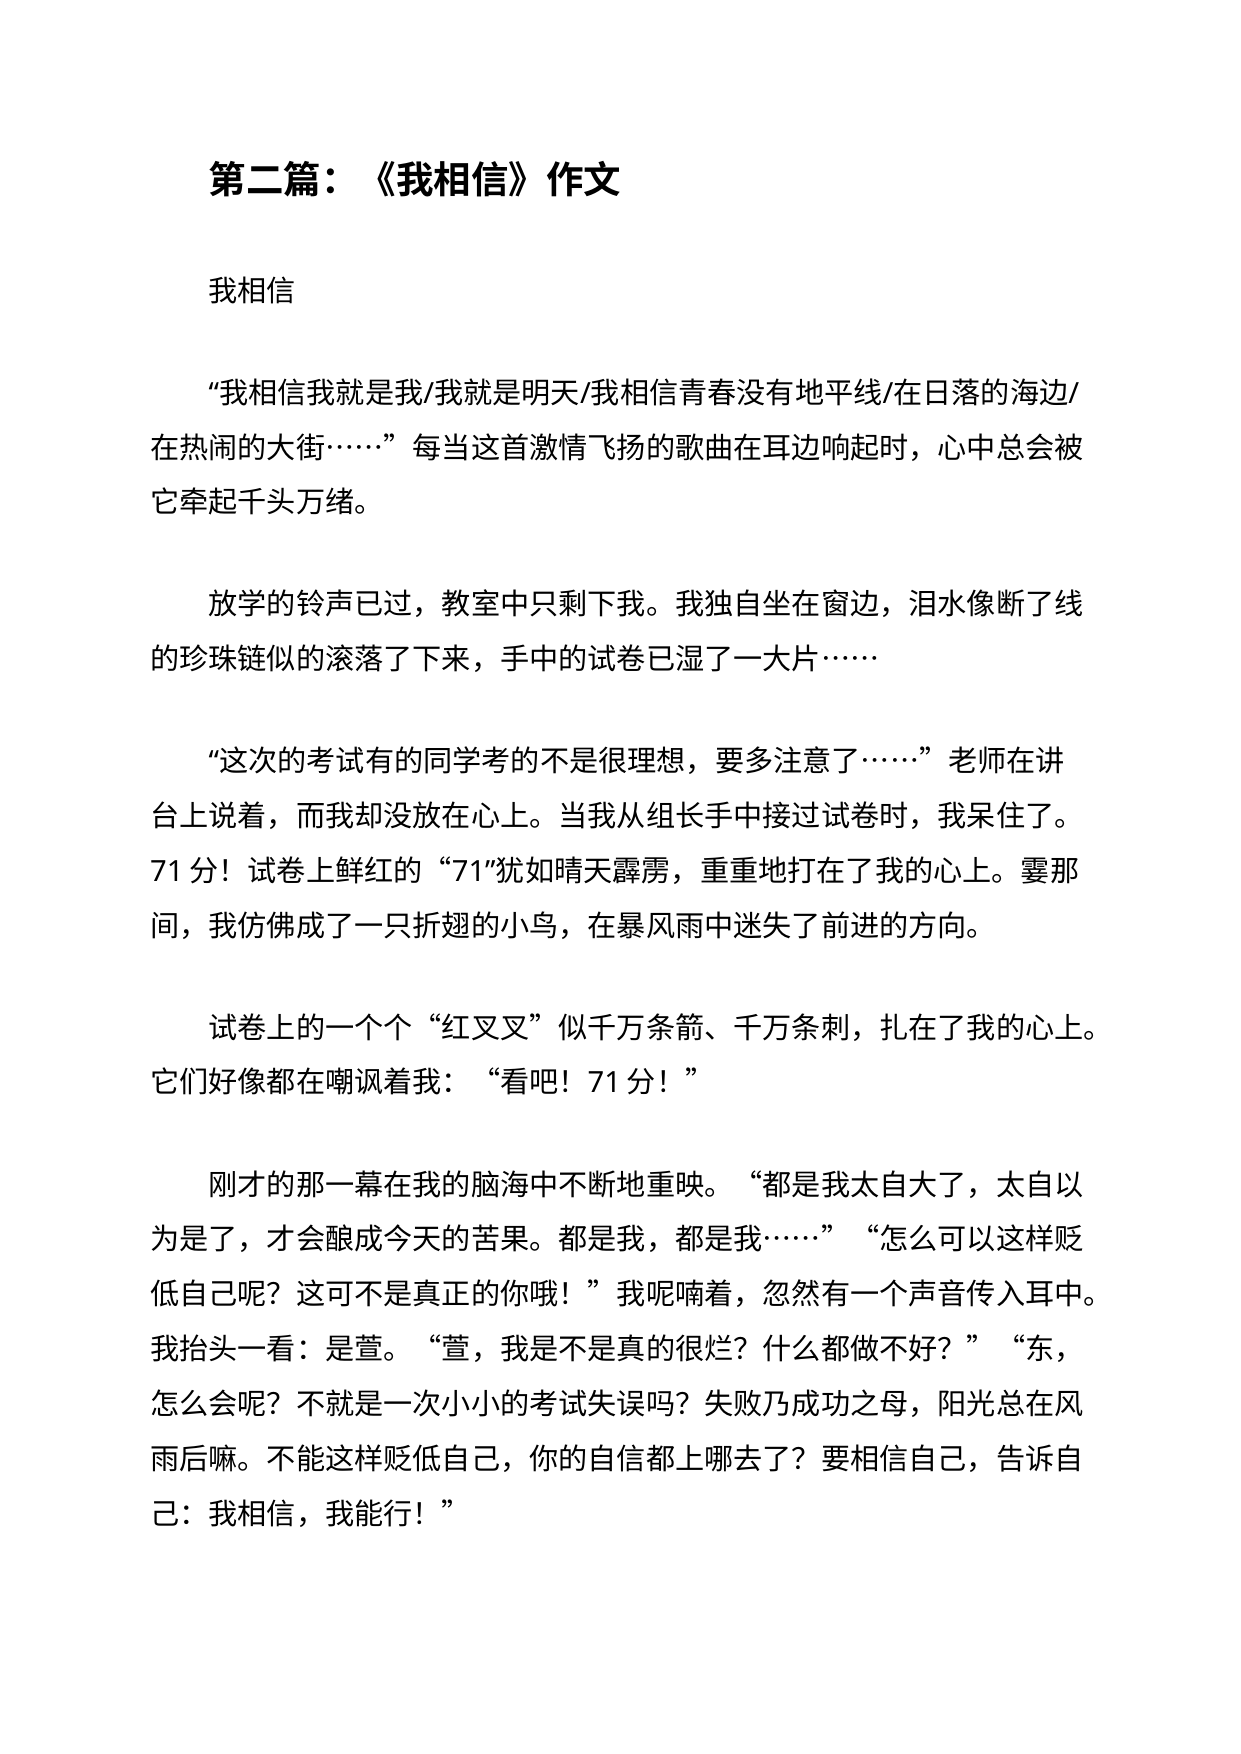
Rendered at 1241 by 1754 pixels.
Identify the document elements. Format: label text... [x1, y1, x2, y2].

text 第二篇：《我相信》作文 [150, 150, 1090, 204]
text “我相信我就是我/我就是明天/我相信青春没有地平线/在日落的海边/在热闹的大街……”每当这首激情飞扬的歌曲在耳边响起时，心中总会被它牵起千头万绪。 [150, 369, 1090, 521]
text 试卷上的一个个“红叉叉”似千万条箭、千万条刺，扎在了我的心上。它们好像都在嘲讽着我：“看吧！71分！” [150, 1004, 1090, 1101]
text 放学的铃声已过，教室中只剩下我。我独自坐在窗边，泪水像断了线的珍珠链似的滚落了下来，手中的试卷已湿了一大片…… [150, 581, 1090, 678]
text “这次的考试有的同学考的不是很理想，要多注意了……”老师在讲台上说着，而我却没放在心上。当我从组长手中接过试卷时，我呆住了。71分！试卷上鲜红的“71”犹如晴天霹雳，重重地打在了我的心上。霎那间，我仿佛成了一只折翅的小鸟，在暴风雨中迷失了前进的方向。 [150, 737, 1090, 945]
text 我相信 [150, 267, 1090, 310]
text 刚才的那一幕在我的脑海中不断地重映。“都是我太自大了，太自以为是了，才会酿成今天的苦果。都是我，都是我……”“怎么可以这样贬低自己呢？这可不是真正的你哦！”我呢喃着，忽然有一个声音传入耳中。我抬头一看：是萱。“萱，我是不是真的很烂？什么都做不好？”“东，怎么会呢？不就是一次小小的考试失误吗？失败乃成功之母，阳光总在风雨后嘛。不能这样贬低自己，你的自信都上哪去了？要相信自己，告诉自己：我相信，我能行！” [150, 1161, 1090, 1533]
